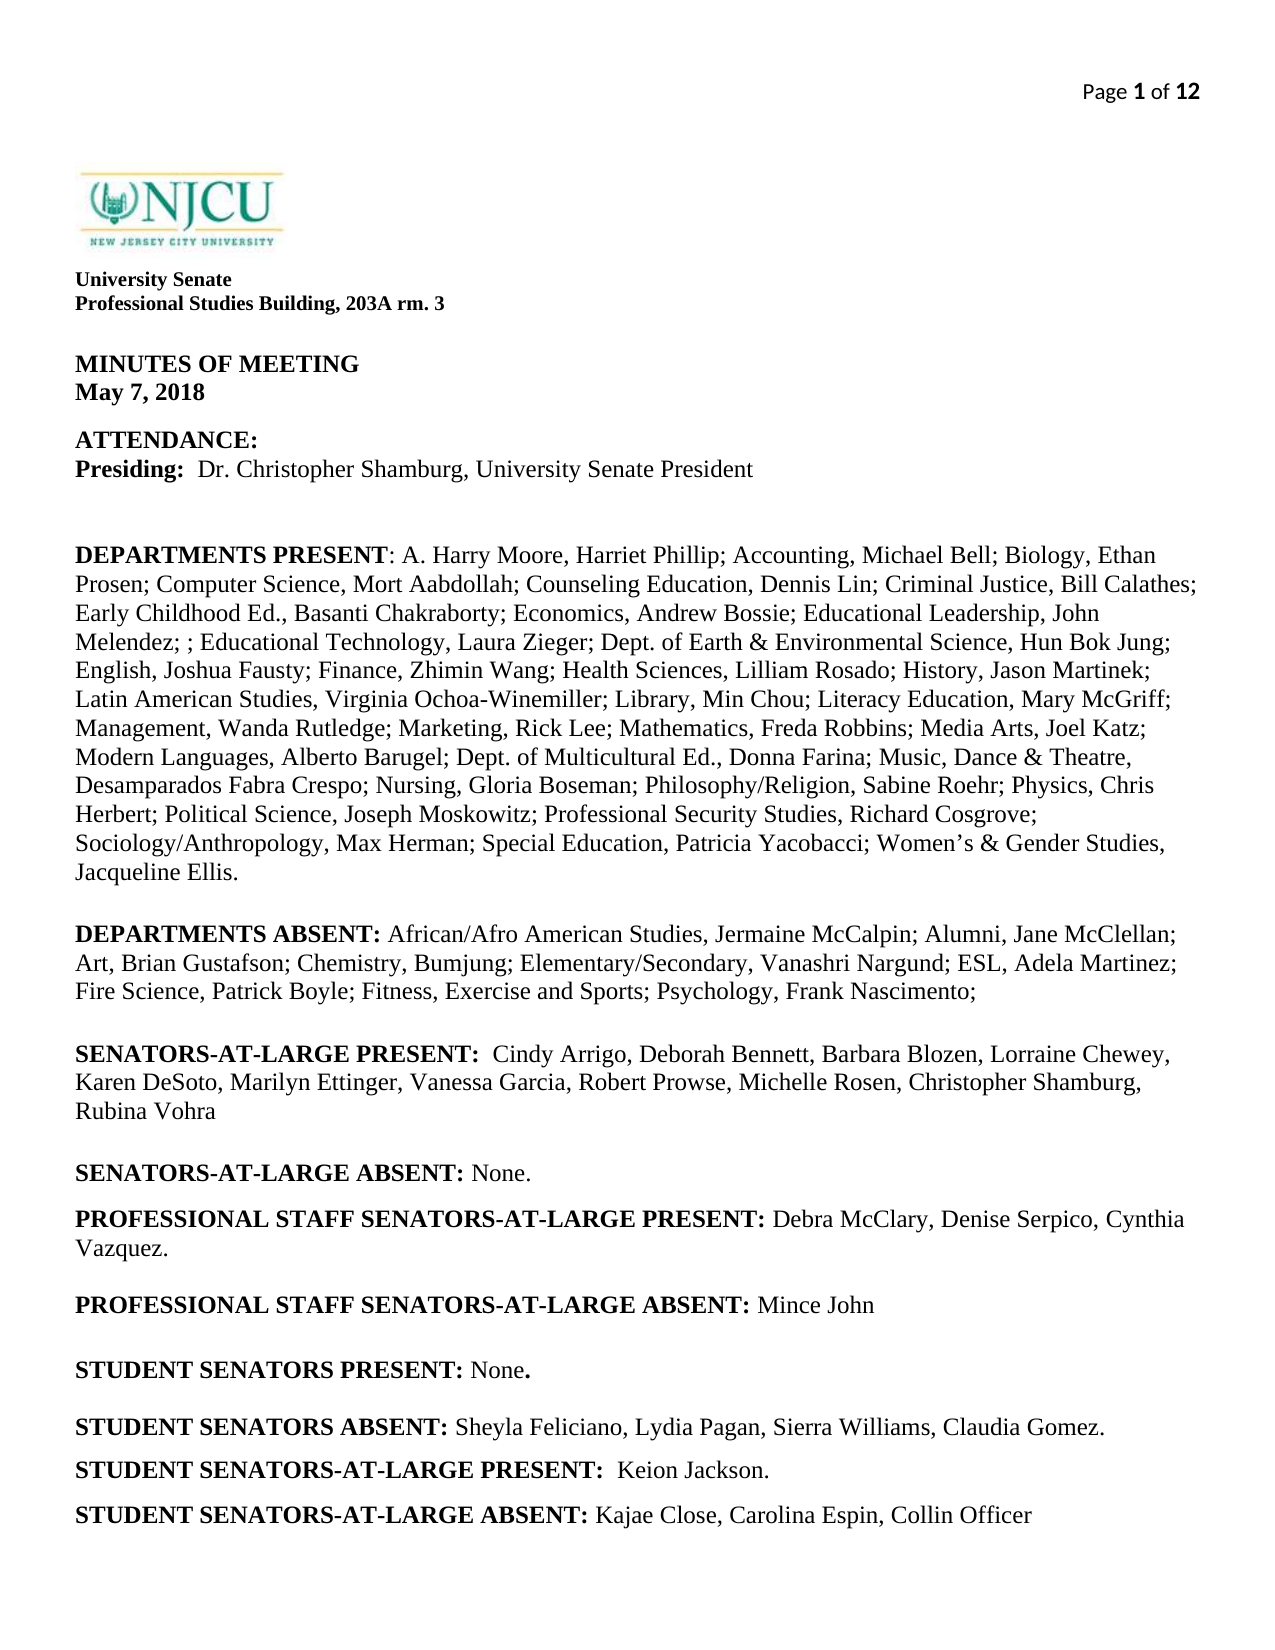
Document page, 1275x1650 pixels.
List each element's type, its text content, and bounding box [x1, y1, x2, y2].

text Presiding: Dr. Christopher Shamburg, University Senate President [75, 454, 1275, 483]
text MINUTES OF MEETING [75, 349, 1200, 377]
text DEPARTMENTS ABSENT: African/Afro American Studies, Jermaine McCalpin; Alumni, Jane McClellan; Art, Brian Gustafson; Chemistry, Bumjung; Elementary/Secondary, Vanashri Nargund; ESL, Adela Martinez; Fire Science, Patrick Boyle; Fitness, Exercise and Sports; Psychology, Frank Nascimento; [75, 919, 1200, 1005]
text DEPARTMENTS PRESENT: A. Harry Moore, Harriet Phillip; Accounting, Michael Bell; Biology, Ethan Prosen; Computer Science, Mort Aabdollah; Counseling Education, Dennis Lin; Criminal Justice, Bill Calathes; Early Childhood Ed., Basanti Chakraborty; Economics, Andrew Bossie; Educational Leadership, John Melendez; ; Educational Technology, Laura Zieger; Dept. of Earth & Environmental Science, Hun Bok Jung; English, Joshua Fausty; Finance, Zhimin Wang; Health Sciences, Lilliam Rosado; History, Jason Martinek; Latin American Studies, Virginia Ochoa-Winemiller; Library, Min Chou; Literacy Education, Mary McGriff; Management, Wanda Rutledge; Marketing, Rick Lee; Mathematics, Freda Robbins; Media Arts, Joel Katz; Modern Languages, Alberto Barugel; Dept. of Multicultural Ed., Donna Farina; Music, Dance & Theatre, Desamparados Fabra Crespo; Nursing, Gloria Boseman; Philosophy/Religion, Sabine Roehr; Physics, Chris Herbert; Political Science, Joseph Moskowitz; Professional Security Studies, Richard Cosgrove; Sociology/Anthropology, Max Herman; Special Education, Patricia Yacobacci; Women’s & Gender Studies, Jacqueline Ellis. [75, 540, 1200, 885]
text University Senate [75, 267, 1200, 291]
text SENATORS-AT-LARGE PRESENT: Cindy Arrigo, Deborah Bennett, Barbara Blozen, Lorraine Chewey, Karen DeSoto, Marilyn Ettinger, Vanessa Garcia, Robert Prowse, Michelle Rosen, Christopher Shamburg, Rubina Vohra [75, 1039, 1200, 1125]
text Professional Studies Building, 203A rm. 3 [75, 291, 1200, 315]
text PROFESSIONAL STAFF SENATORS-AT-LARGE ABSENT: Mince John [75, 1290, 1200, 1319]
text STUDENT SENATORS PRESENT: None. [75, 1355, 1200, 1384]
text SENATORS-AT-LARGE ABSENT: None. [75, 1158, 1200, 1187]
text STUDENT SENATORS ABSENT: Sheyla Feliciano, Lydia Pagan, Sierra Williams, Claudia Gomez. [75, 1412, 1200, 1440]
text PROFESSIONAL STAFF SENATORS-AT-LARGE PRESENT: Debra McClary, Denise Serpico, Cynthia Vazquez. [75, 1204, 1200, 1261]
text STUDENT SENATORS-AT-LARGE PRESENT: Keion Jackson. [75, 1455, 1200, 1483]
text May 7, 2018 [75, 377, 1200, 406]
text ATTENDANCE: [75, 425, 1200, 454]
text STUDENT SENATORS-AT-LARGE ABSENT: Kajae Close, Carolina Espin, Collin Officer [75, 1500, 1200, 1529]
picture [75, 162, 288, 258]
